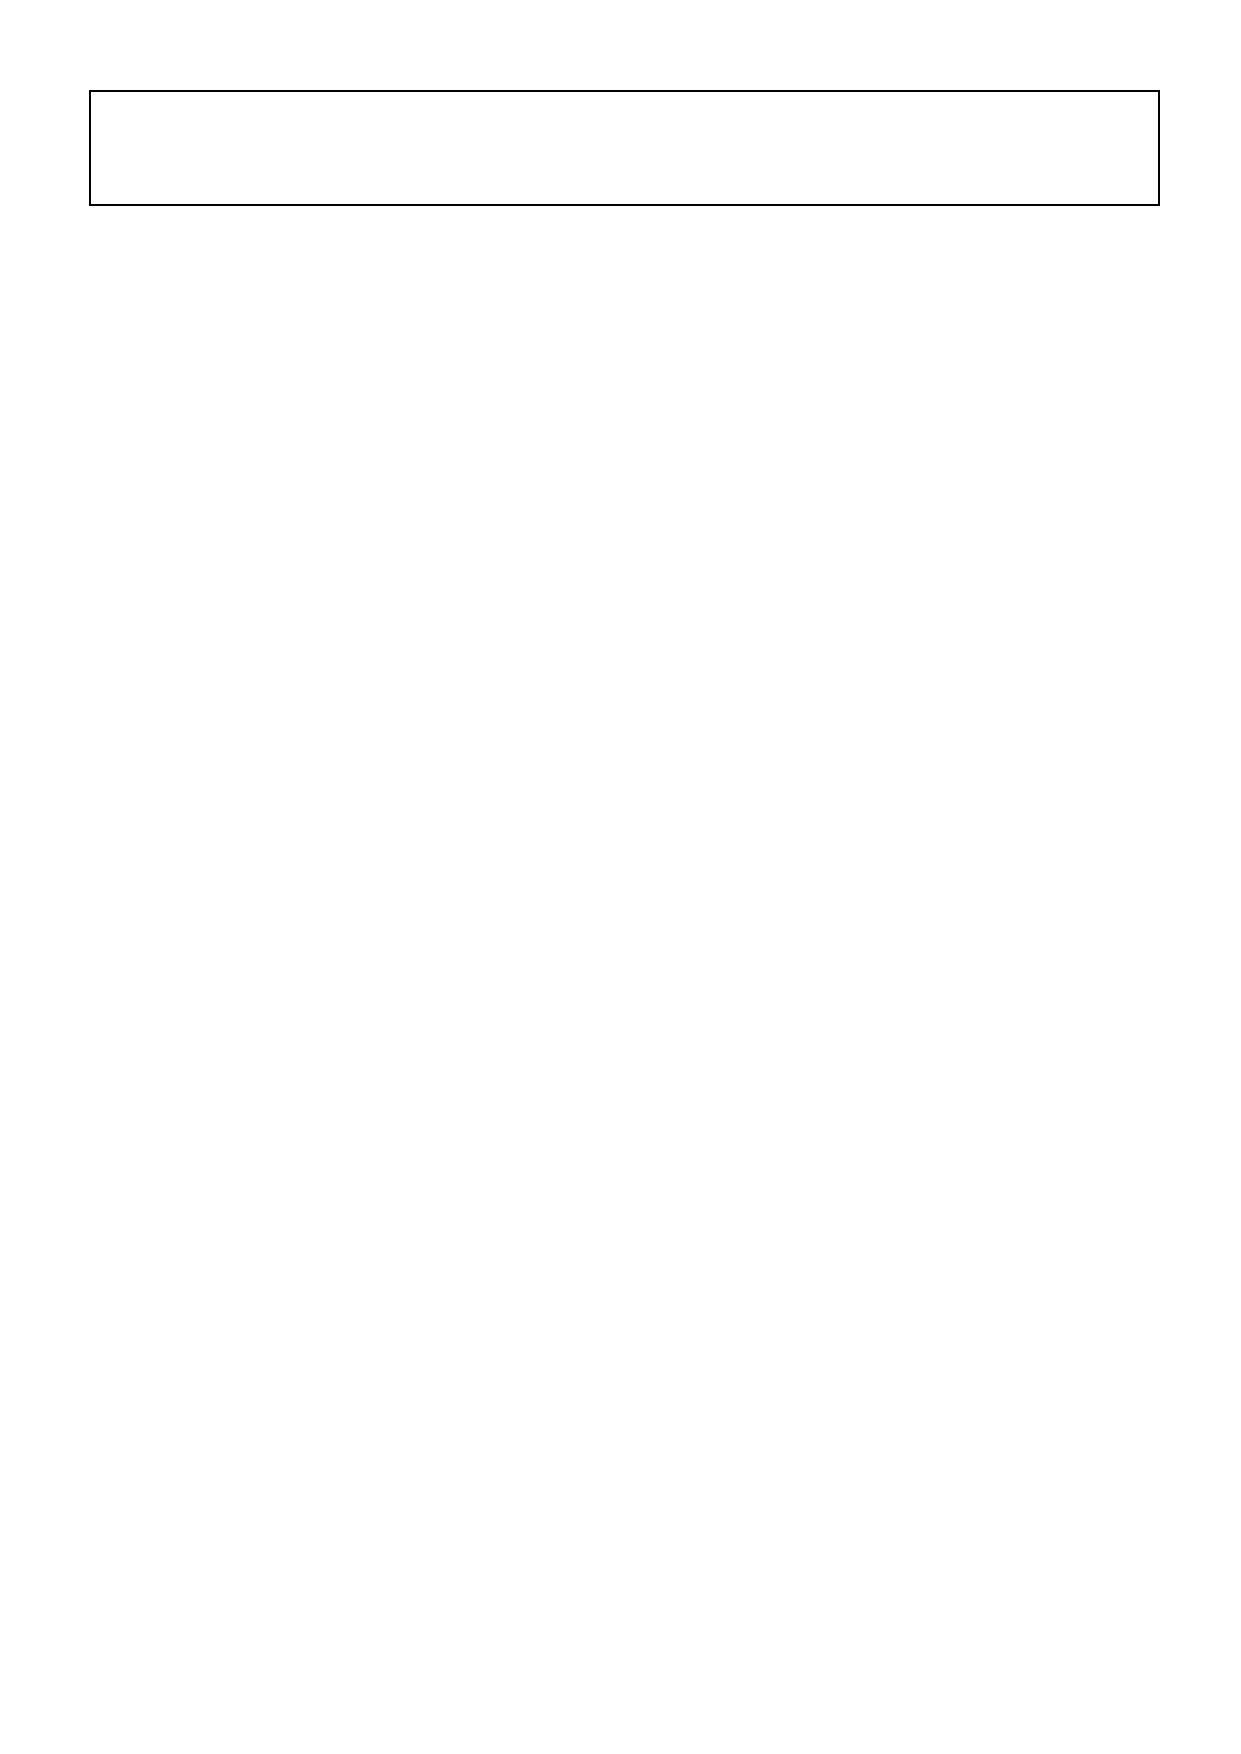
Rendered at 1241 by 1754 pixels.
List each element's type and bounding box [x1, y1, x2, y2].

table_header [91, 92, 1158, 204]
